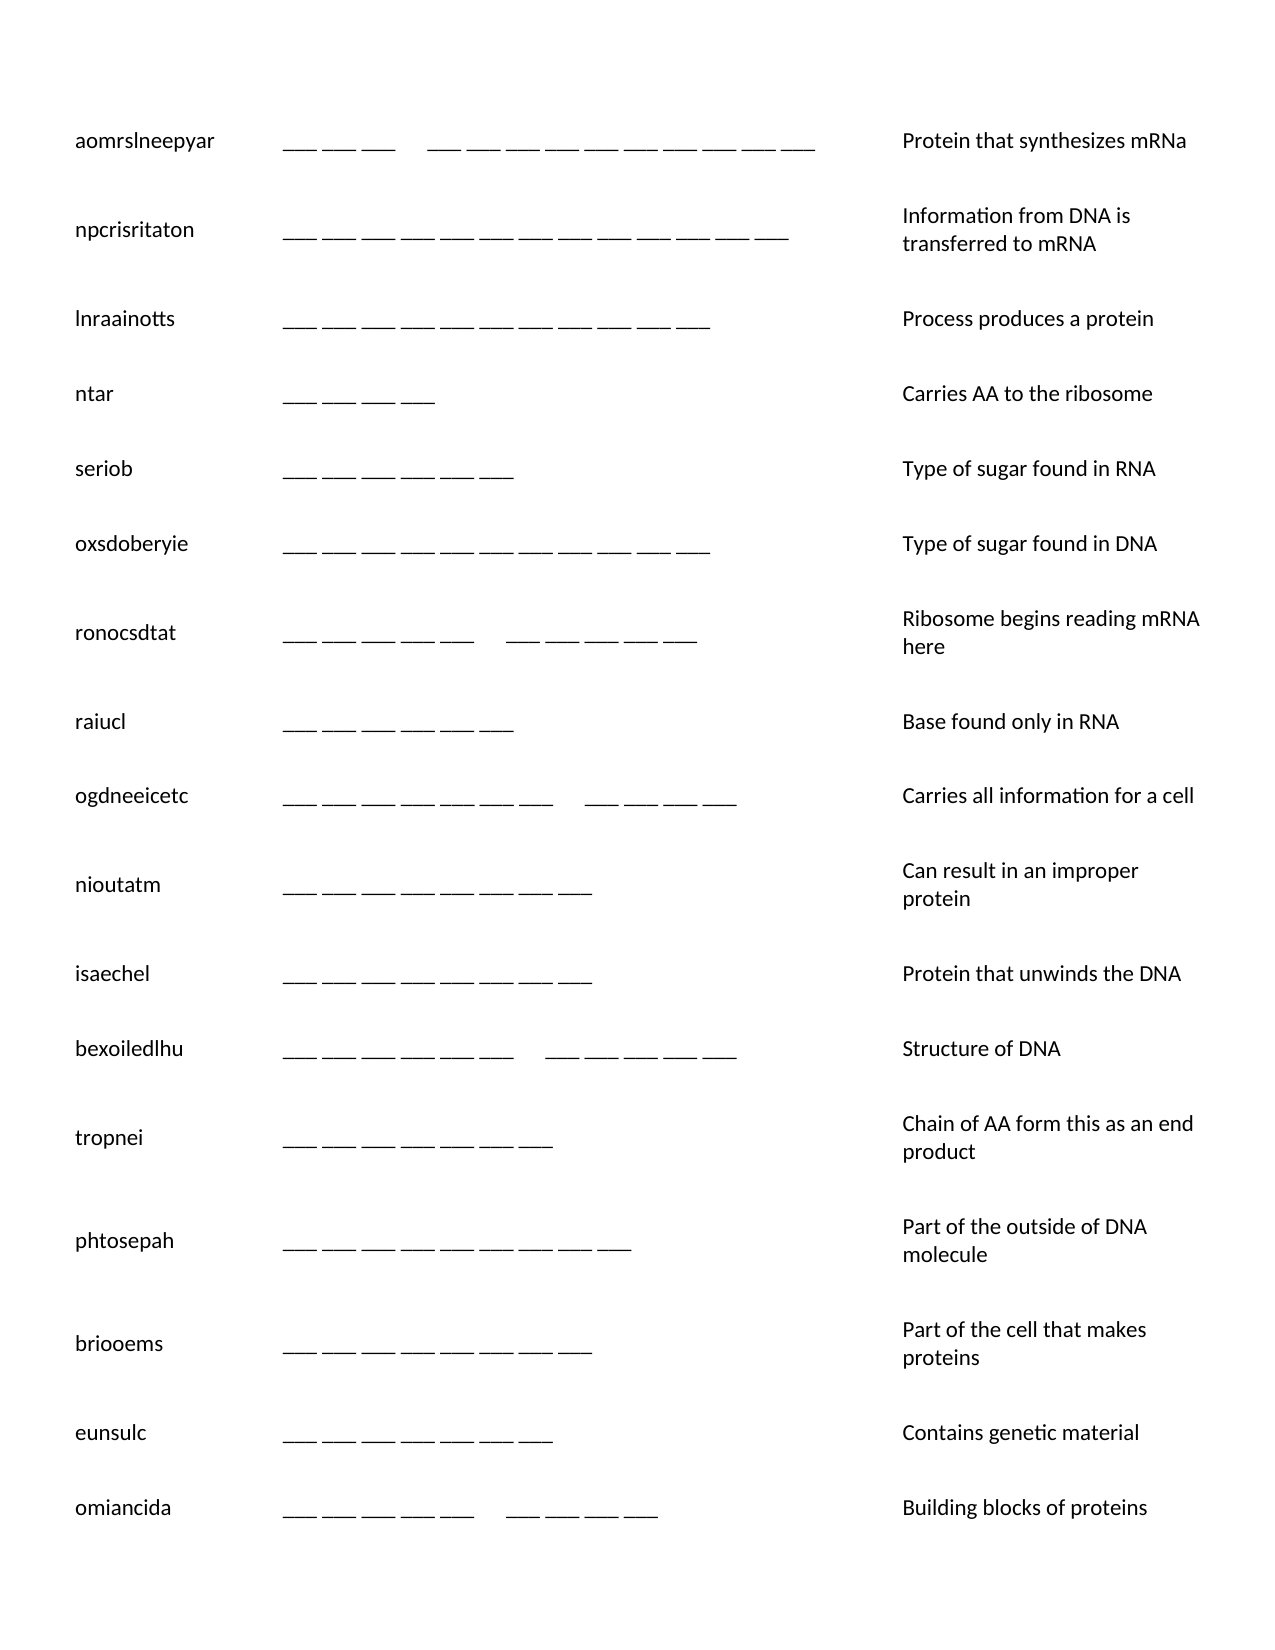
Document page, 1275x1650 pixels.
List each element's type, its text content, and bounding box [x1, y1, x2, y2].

table_cell ___ ___ ___ ___ ___ ___ ___ ___ ___ ___ ___ [259, 506, 879, 580]
table_cell oxsdoberyie [52, 506, 259, 580]
table_cell Information from DNA is transferred to mRNA [879, 178, 1227, 281]
table_cell Base found only in RNA [879, 683, 1227, 758]
table_cell omiancida [52, 1470, 259, 1544]
table_cell Building blocks of proteins [879, 1470, 1227, 1544]
table_cell ___ ___ ___ ___ [259, 356, 879, 431]
table_cell ogdneeicetc [52, 758, 259, 833]
table_cell Carries AA to the ribosome [879, 356, 1227, 431]
table_cell ___ ___ ___ ___ ___ ___ ___ ___ ___ [259, 1470, 879, 1544]
table_cell lnraainotts [52, 281, 259, 356]
table_cell ___ ___ ___ ___ ___ ___ ___ ___ ___ ___ ___ [259, 281, 879, 356]
table_cell ___ ___ ___ ___ ___ ___ ___ ___ ___ ___ [259, 580, 879, 683]
table_cell Protein that synthesizes mRNa [879, 103, 1227, 178]
table_cell phtosepah [52, 1189, 259, 1292]
table_cell seriob [52, 431, 259, 506]
table_cell Type of sugar found in DNA [879, 506, 1227, 580]
table_cell ___ ___ ___ ___ ___ ___ ___ [259, 1086, 879, 1189]
table_cell ___ ___ ___ ___ ___ ___ ___ ___ ___ ___ ___ [259, 1011, 879, 1086]
table_cell tropnei [52, 1086, 259, 1189]
table_cell Can result in an improper protein [879, 833, 1227, 936]
table_cell ___ ___ ___ ___ ___ ___ [259, 431, 879, 506]
table_cell Carries all information for a cell [879, 758, 1227, 833]
table_cell ___ ___ ___ ___ ___ ___ [259, 683, 879, 758]
table_cell Protein that unwinds the DNA [879, 936, 1227, 1011]
table_cell Contains genetic material [879, 1395, 1227, 1469]
table_cell raiucl [52, 683, 259, 758]
table_cell Process produces a protein [879, 281, 1227, 356]
table_cell nioutatm [52, 833, 259, 936]
table_cell Part of the cell that makes proteins [879, 1292, 1227, 1394]
table_cell eunsulc [52, 1395, 259, 1469]
table_cell ___ ___ ___ ___ ___ ___ ___ ___ ___ ___ ___ [259, 758, 879, 833]
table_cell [259, 178, 879, 281]
table_cell ___ ___ ___ ___ ___ ___ ___ ___ ___ [259, 1189, 879, 1292]
table_cell ntar [52, 356, 259, 431]
table_cell ronocsdtat [52, 580, 259, 683]
table_cell Type of sugar found in RNA [879, 431, 1227, 506]
table_cell Ribosome begins reading mRNA here [879, 580, 1227, 683]
table_cell ___ ___ ___ ___ ___ ___ ___ ___ [259, 833, 879, 936]
table_cell aomrslneepyar [52, 103, 259, 178]
table_cell bexoiledlhu [52, 1011, 259, 1086]
table_cell ___ ___ ___ ___ ___ ___ ___ ___ [259, 936, 879, 1011]
table_cell Part of the outside of DNA molecule [879, 1189, 1227, 1292]
table_cell briooems [52, 1292, 259, 1394]
table_cell isaechel [52, 936, 259, 1011]
table_cell npcrisritaton [52, 178, 259, 281]
table_cell Structure of DNA [879, 1011, 1227, 1086]
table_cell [259, 103, 879, 178]
table_cell ___ ___ ___ ___ ___ ___ ___ [259, 1395, 879, 1469]
table_cell Chain of AA form this as an end product [879, 1086, 1227, 1189]
table_cell ___ ___ ___ ___ ___ ___ ___ ___ [259, 1292, 879, 1394]
